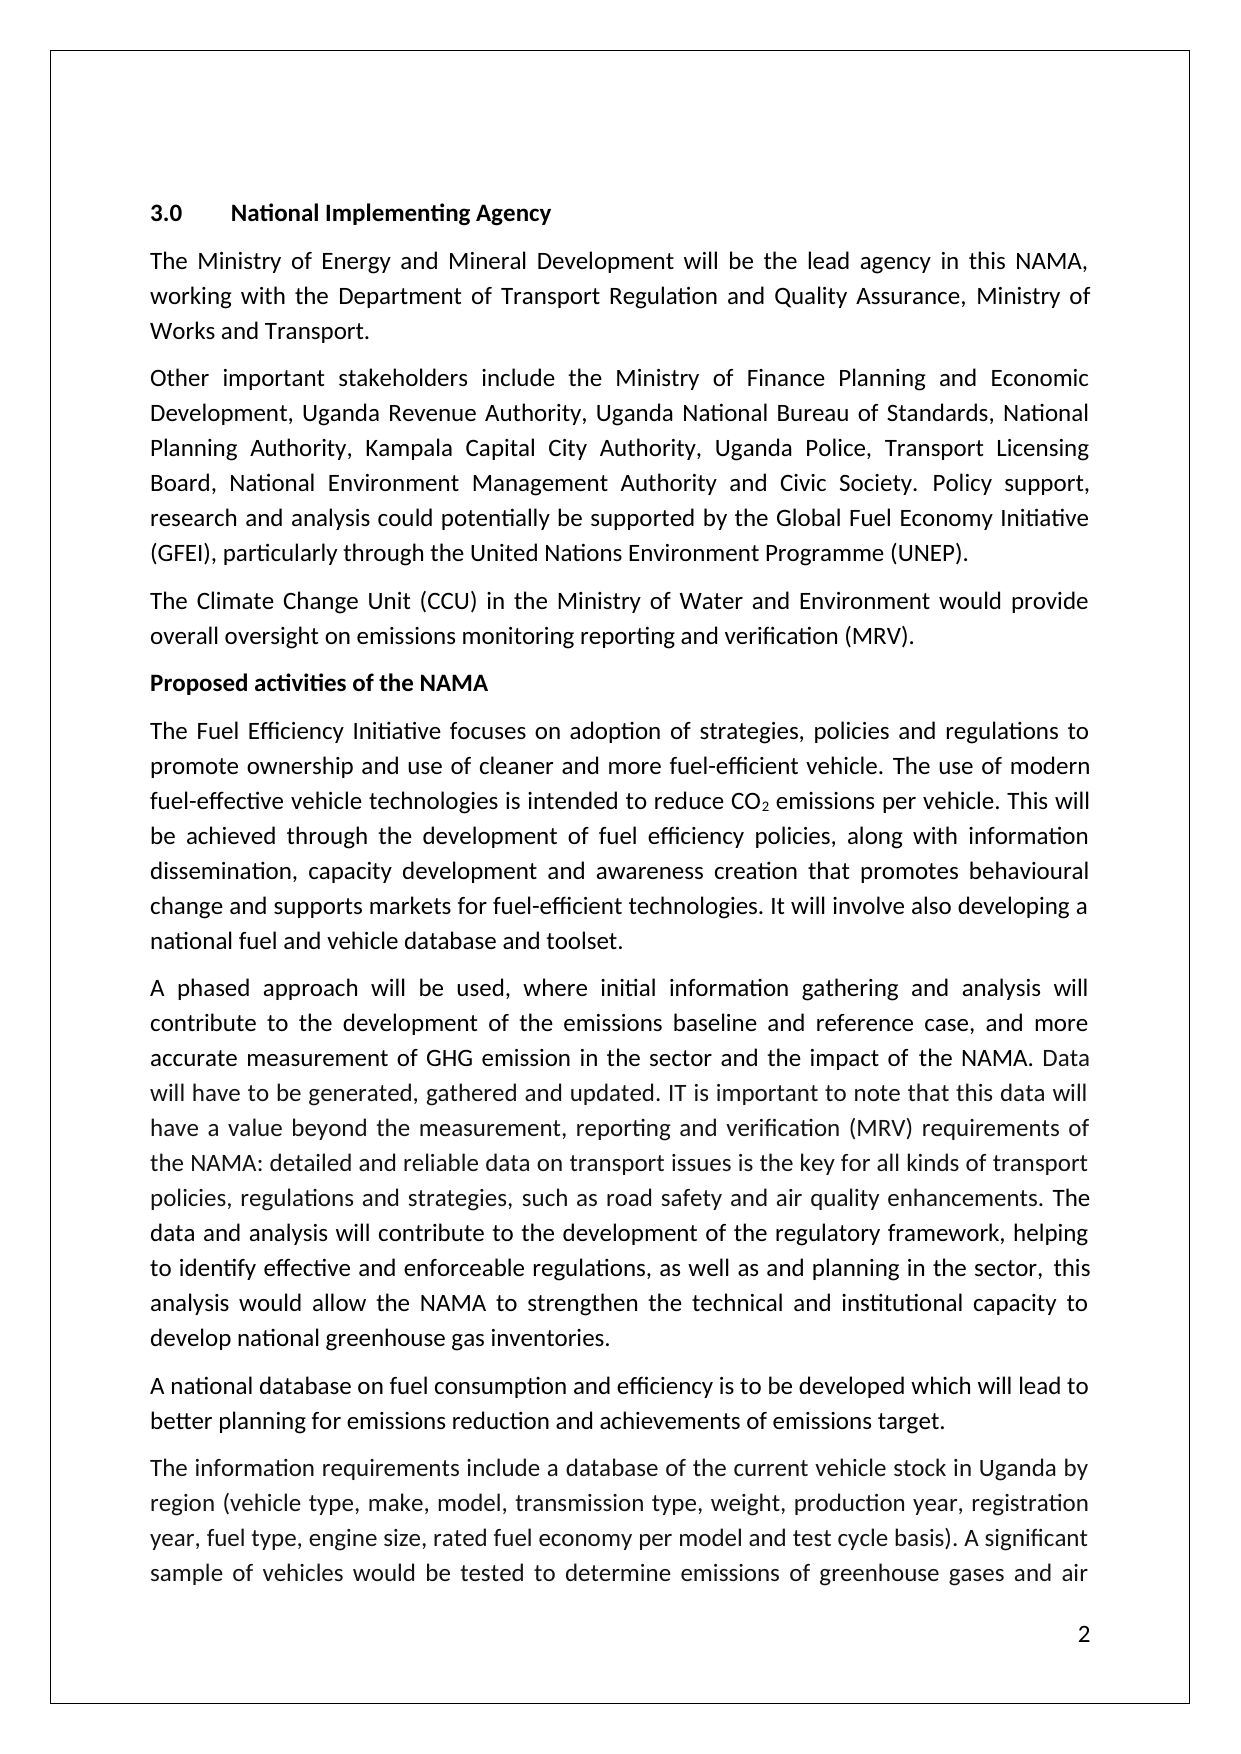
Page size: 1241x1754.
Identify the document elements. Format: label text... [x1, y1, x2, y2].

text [150, 1452, 1090, 1588]
text A phased approach will be used, where initial information gathering and analysis will contribute to the development of the emissions baseline and reference case, and more accurate measurement of GHG emission in the sector and the impact of the NAMA. Data will have to be generated, gathered and updated. IT is important to note that this data will have a value beyond the measurement, reporting and verification (MRV) requirements of the NAMA: detailed and reliable data on transport issues is the key for all kinds of transport policies, regulations and strategies, such as road safety and air quality enhancements. The data and analysis will contribute to the development of the regulatory framework, helping to identify effective and enforceable regulations, as well as and planning in the sector, this analysis would allow the NAMA to strengthen the technical and institutional capacity to develop national greenhouse gas inventories. [150, 972, 1090, 1353]
text The Fuel Efficiency Initiative focuses on adoption of strategies, policies and regulations to promote ownership and use of cleaner and more fuel-efficient vehicle. The use of modern fuel-effective vehicle technologies is intended to reduce CO2 emissions per vehicle. This will be achieved through the development of fuel efficiency policies, along with information dissemination, capacity development and awareness creation that promotes behavioural change and supports markets for fuel-efficient technologies. It will involve also developing a national fuel and vehicle database and toolset. [150, 715, 1090, 956]
text A national database on fuel consumption and efficiency is to be developed which will lead to better planning for emissions reduction and achievements of emissions target. [150, 1370, 1090, 1436]
text The Ministry of Energy and Mineral Development will be the lead agency in this NAMA, working with the Department of Transport Regulation and Quality Assurance, Ministry of Works and Transport. [150, 245, 1090, 346]
text Proposed activities of the NAMA [150, 667, 1090, 698]
text Other important stakeholders include the Ministry of Finance Planning and Economic Development, Uganda Revenue Authority, Uganda National Bureau of Standards, National Planning Authority, Kampala Capital City Authority, Uganda Police, Transport Licensing Board, National Environment Management Authority and Civic Society. Policy support, research and analysis could potentially be supported by the Global Fuel Economy Initiative (GFEI), particularly through the United Nations Environment Programme (UNEP). [150, 362, 1090, 568]
text The Climate Change Unit (CCU) in the Ministry of Water and Environment would provide overall oversight on emissions monitoring reporting and verification (MRV). [150, 585, 1090, 651]
text 3.0 National Implementing Agency [150, 197, 1090, 228]
